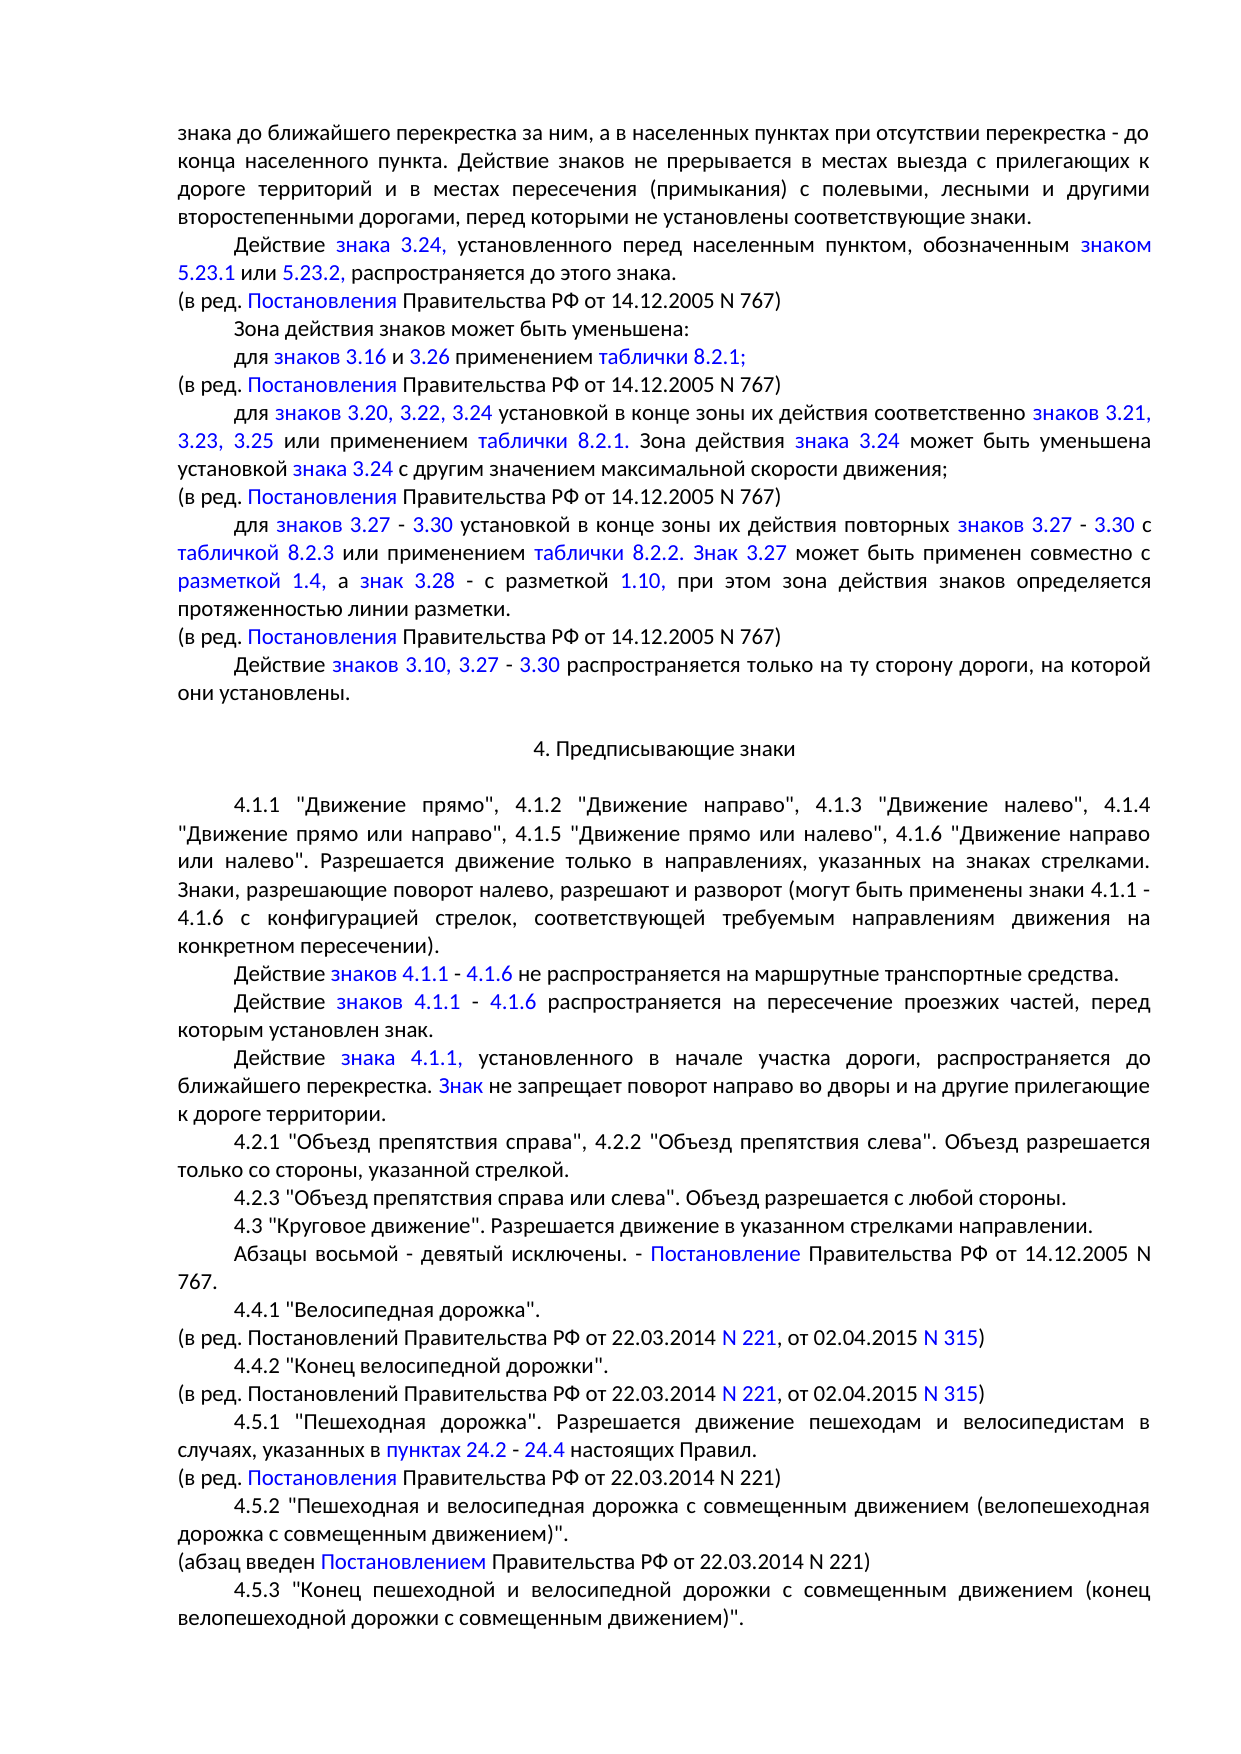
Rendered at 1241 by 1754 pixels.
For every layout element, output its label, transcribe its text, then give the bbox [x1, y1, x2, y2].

text Действие знаков 4.1.1 - 4.1.6 распространяется на пересечение проезжих частей, перед которым установлен знак. [177, 987, 1152, 1043]
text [177, 1547, 1152, 1575]
text для знаков 3.16 и 3.26 применением таблички 8.2.1; [177, 342, 1152, 370]
text 4.2.3 "Объезд препятствия справа или слева". Объезд разрешается с любой стороны. [177, 1183, 1152, 1211]
text 4. Предписывающие знаки [177, 734, 1152, 763]
text 4.5.3 "Конец пешеходной и велосипедной дорожки с совмещенным движением (конец велопешеходной дорожки с совмещенным движением)". [177, 1575, 1152, 1631]
text (в ред. Постановления Правительства РФ от 14.12.2005 N 767) [177, 622, 1152, 651]
text (в ред. Постановлений Правительства РФ от 22.03.2014 N 221, от 02.04.2015 N 315) [177, 1323, 1152, 1351]
text (в ред. Постановления Правительства РФ от 14.12.2005 N 767) [177, 286, 1152, 314]
text 4.4.1 "Велосипедная дорожка". [177, 1295, 1152, 1323]
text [177, 118, 1152, 230]
text 4.5.2 "Пешеходная и велосипедная дорожка с совмещенным движением (велопешеходная дорожка с совмещенным движением)". [177, 1491, 1152, 1547]
text Действие знаков 4.1.1 - 4.1.6 не распространяется на маршрутные транспортные средства. [177, 959, 1152, 987]
text 4.3 "Круговое движение". Разрешается движение в указанном стрелками направлении. [177, 1211, 1152, 1239]
text 4.5.1 "Пешеходная дорожка". Разрешается движение пешеходам и велосипедистам в случаях, указанных в пунктах 24.2 - 24.4 настоящих Правил. [177, 1407, 1152, 1463]
text для знаков 3.20, 3.22, 3.24 установкой в конце зоны их действия соответственно знаков 3.21, 3.23, 3.25 или применением таблички 8.2.1. Зона действия знака 3.24 может быть уменьшена установкой знака 3.24 с другим значением максимальной скорости движения; [177, 398, 1152, 482]
text 4.1.1 "Движение прямо", 4.1.2 "Движение направо", 4.1.3 "Движение налево", 4.1.4 "Движение прямо или направо", 4.1.5 "Движение прямо или налево", 4.1.6 "Движение направо или налево". Разрешается движение только в направлениях, указанных на знаках стрелками. Знаки, разрешающие поворот налево, разрешают и разворот (могут быть применены знаки 4.1.1 - 4.1.6 с конфигурацией стрелок, соответствующей требуемым направлениям движения на конкретном пересечении). [177, 791, 1152, 959]
text (в ред. Постановлений Правительства РФ от 22.03.2014 N 221, от 02.04.2015 N 315) [177, 1379, 1152, 1407]
text 4.4.2 "Конец велосипедной дорожки". [177, 1351, 1152, 1379]
text 4.2.1 "Объезд препятствия справа", 4.2.2 "Объезд препятствия слева". Объезд разрешается только со стороны, указанной стрелкой. [177, 1127, 1152, 1183]
text (в ред. Постановления Правительства РФ от 22.03.2014 N 221) [177, 1463, 1152, 1491]
text Действие знака 4.1.1, установленного в начале участка дороги, распространяется до ближайшего перекрестка. Знак не запрещает поворот направо во дворы и на другие прилегающие к дороге территории. [177, 1043, 1152, 1127]
text Действие знаков 3.10, 3.27 - 3.30 распространяется только на ту сторону дороги, на которой они установлены. [177, 651, 1152, 707]
text (в ред. Постановления Правительства РФ от 14.12.2005 N 767) [177, 370, 1152, 398]
text Абзацы восьмой - девятый исключены. - Постановление Правительства РФ от 14.12.2005 N 767. [177, 1239, 1152, 1295]
text (в ред. Постановления Правительства РФ от 14.12.2005 N 767) [177, 482, 1152, 510]
text для знаков 3.27 - 3.30 установкой в конце зоны их действия повторных знаков 3.27 - 3.30 с табличкой 8.2.3 или применением таблички 8.2.2. Знак 3.27 может быть применен совместно с разметкой 1.4, а знак 3.28 - с разметкой 1.10, при этом зона действия знаков определяется протяженностью линии разметки. [177, 510, 1152, 622]
text Действие знака 3.24, установленного перед населенным пунктом, обозначенным знаком 5.23.1 или 5.23.2, распространяется до этого знака. [177, 230, 1152, 286]
text Зона действия знаков может быть уменьшена: [177, 314, 1152, 342]
